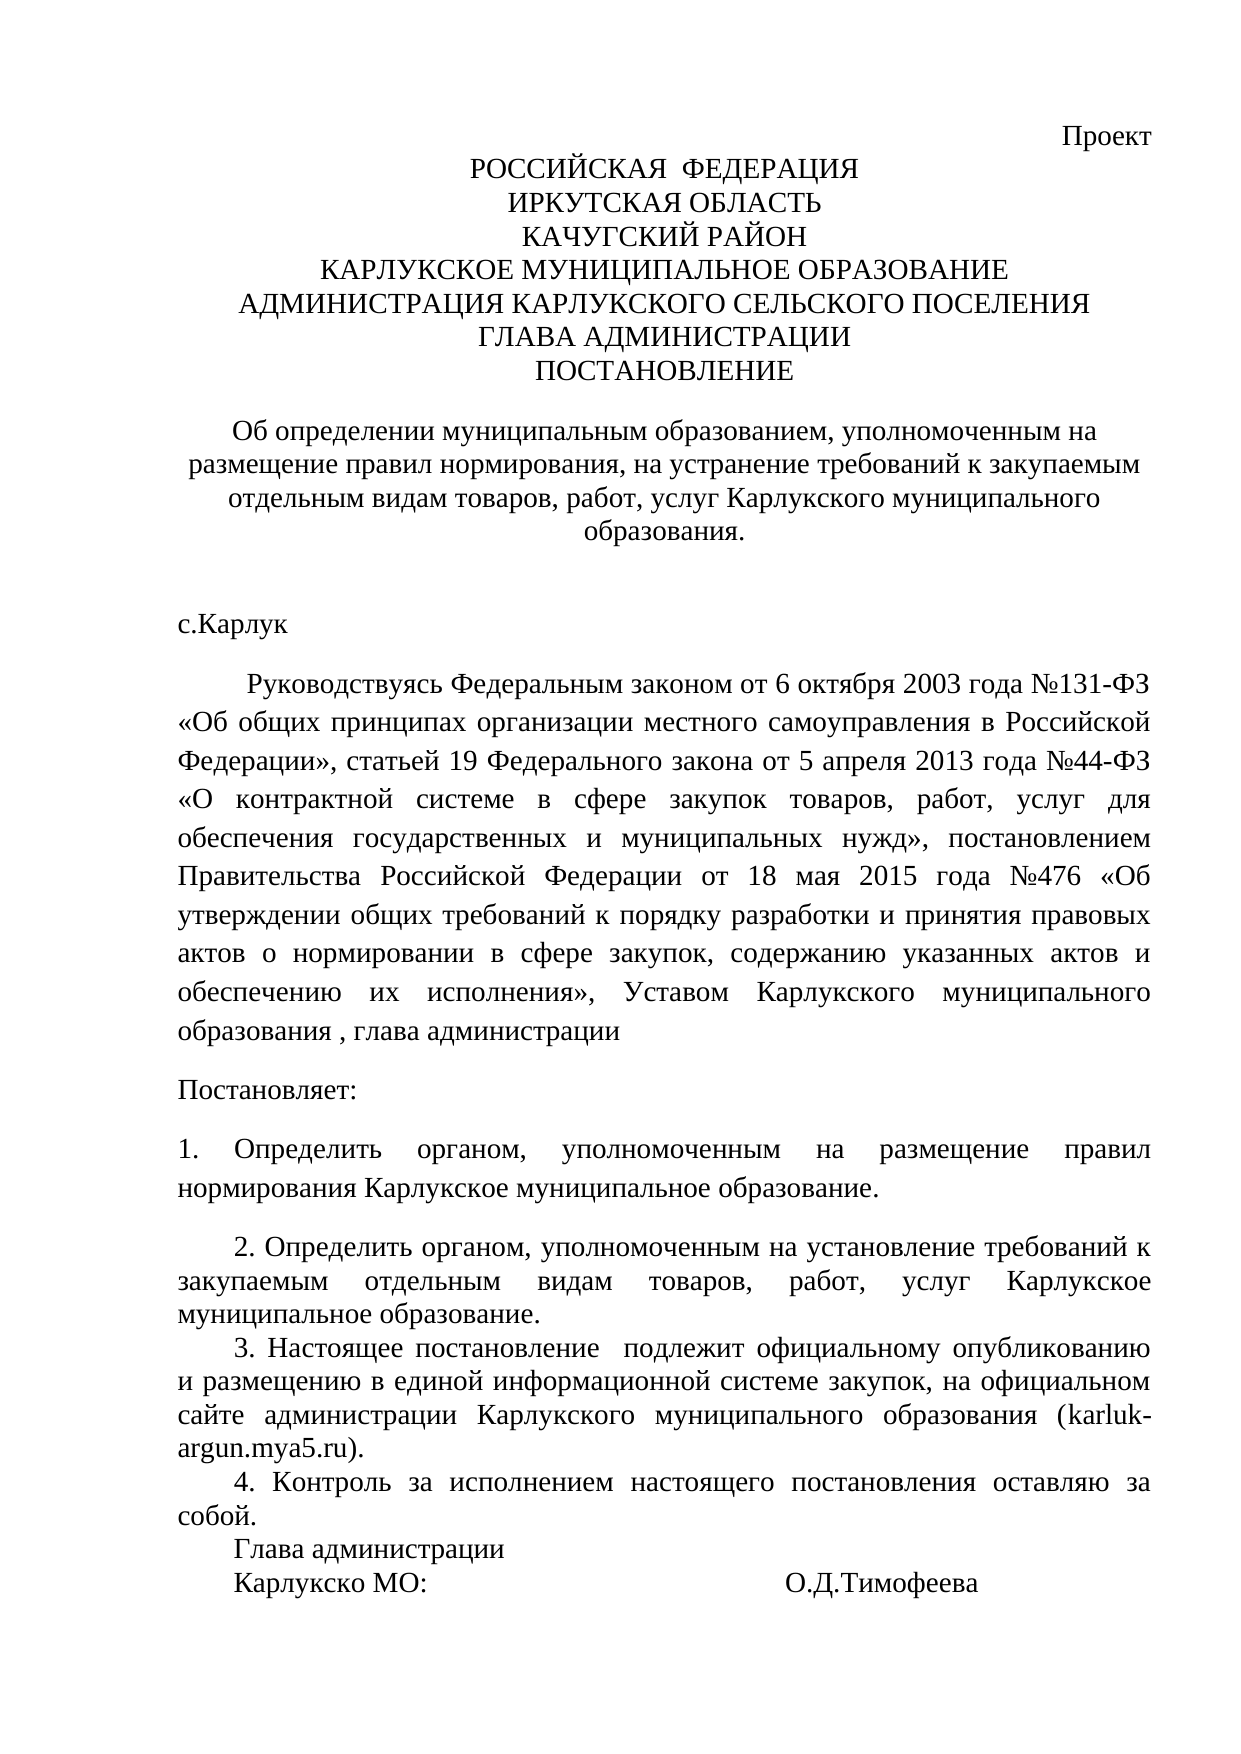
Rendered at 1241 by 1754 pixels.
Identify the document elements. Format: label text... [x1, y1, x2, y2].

text Постановляет: [177, 1072, 1152, 1106]
text 1. Определить органом, уполномоченным на размещение правил нормирования Карлукское муниципальное образование. [177, 1131, 1152, 1203]
text Об определении муниципальным образованием, уполномоченным на размещение правил нормирования, на устранение требований к закупаемым отдельным видам товаров, работ, услуг Карлукского муниципального образования. [177, 413, 1152, 547]
text ПОСТАНОВЛЕНИЕ [177, 353, 1152, 386]
text ГЛАВА АДМИНИСТРАЦИИ [177, 319, 1152, 353]
text Глава администрации [177, 1531, 1152, 1565]
text Проект [177, 118, 1152, 152]
text АДМИНИСТРАЦИЯ КАРЛУКСКОГО СЕЛЬСКОГО ПОСЕЛЕНИЯ [177, 286, 1152, 319]
text 2. Определить органом, уполномоченным на установление требований к закупаемым отдельным видам товаров, работ, услуг Карлукское муниципальное образование. [177, 1229, 1152, 1330]
text 4. Контроль за исполнением настоящего постановления оставляю за собой. [177, 1464, 1152, 1531]
text КАРЛУКСКОЕ МУНИЦИПАЛЬНОЕ ОБРАЗОВАНИЕ [177, 252, 1152, 286]
text РОССИЙСКАЯ ФЕДЕРАЦИЯ [177, 152, 1152, 185]
text КАЧУГСКИЙ РАЙОН [177, 219, 1152, 252]
text ИРКУТСКАЯ ОБЛАСТЬ [177, 185, 1152, 219]
text 3. Настоящее постановление подлежит официальному опубликованию и размещению в единой информационной системе закупок, на официальном сайте администрации Карлукского муниципального образования (karluk-argun.mya5.ru). [177, 1330, 1152, 1464]
text с.Карлук [177, 606, 1152, 640]
text Карлукско МО: О.Д.Тимофеева [177, 1565, 1152, 1598]
text Руководствуясь Федеральным законом от 6 октября 2003 года №131-ФЗ «Об общих принципах организации местного самоуправления в Российской Федерации», статьей 19 Федерального закона от 5 апреля 2013 года №44-ФЗ «О контрактной системе в сфере закупок товаров, работ, услуг для обеспечения государственных и муниципальных нужд», постановлением Правительства Российской Федерации от 18 мая 2015 года №476 «Об утверждении общих требований к порядку разработки и принятия правовых актов о нормировании в сфере закупок, содержанию указанных актов и обеспечению их исполнения», Уставом Карлукского муниципального образования , глава администрации [177, 666, 1152, 1046]
